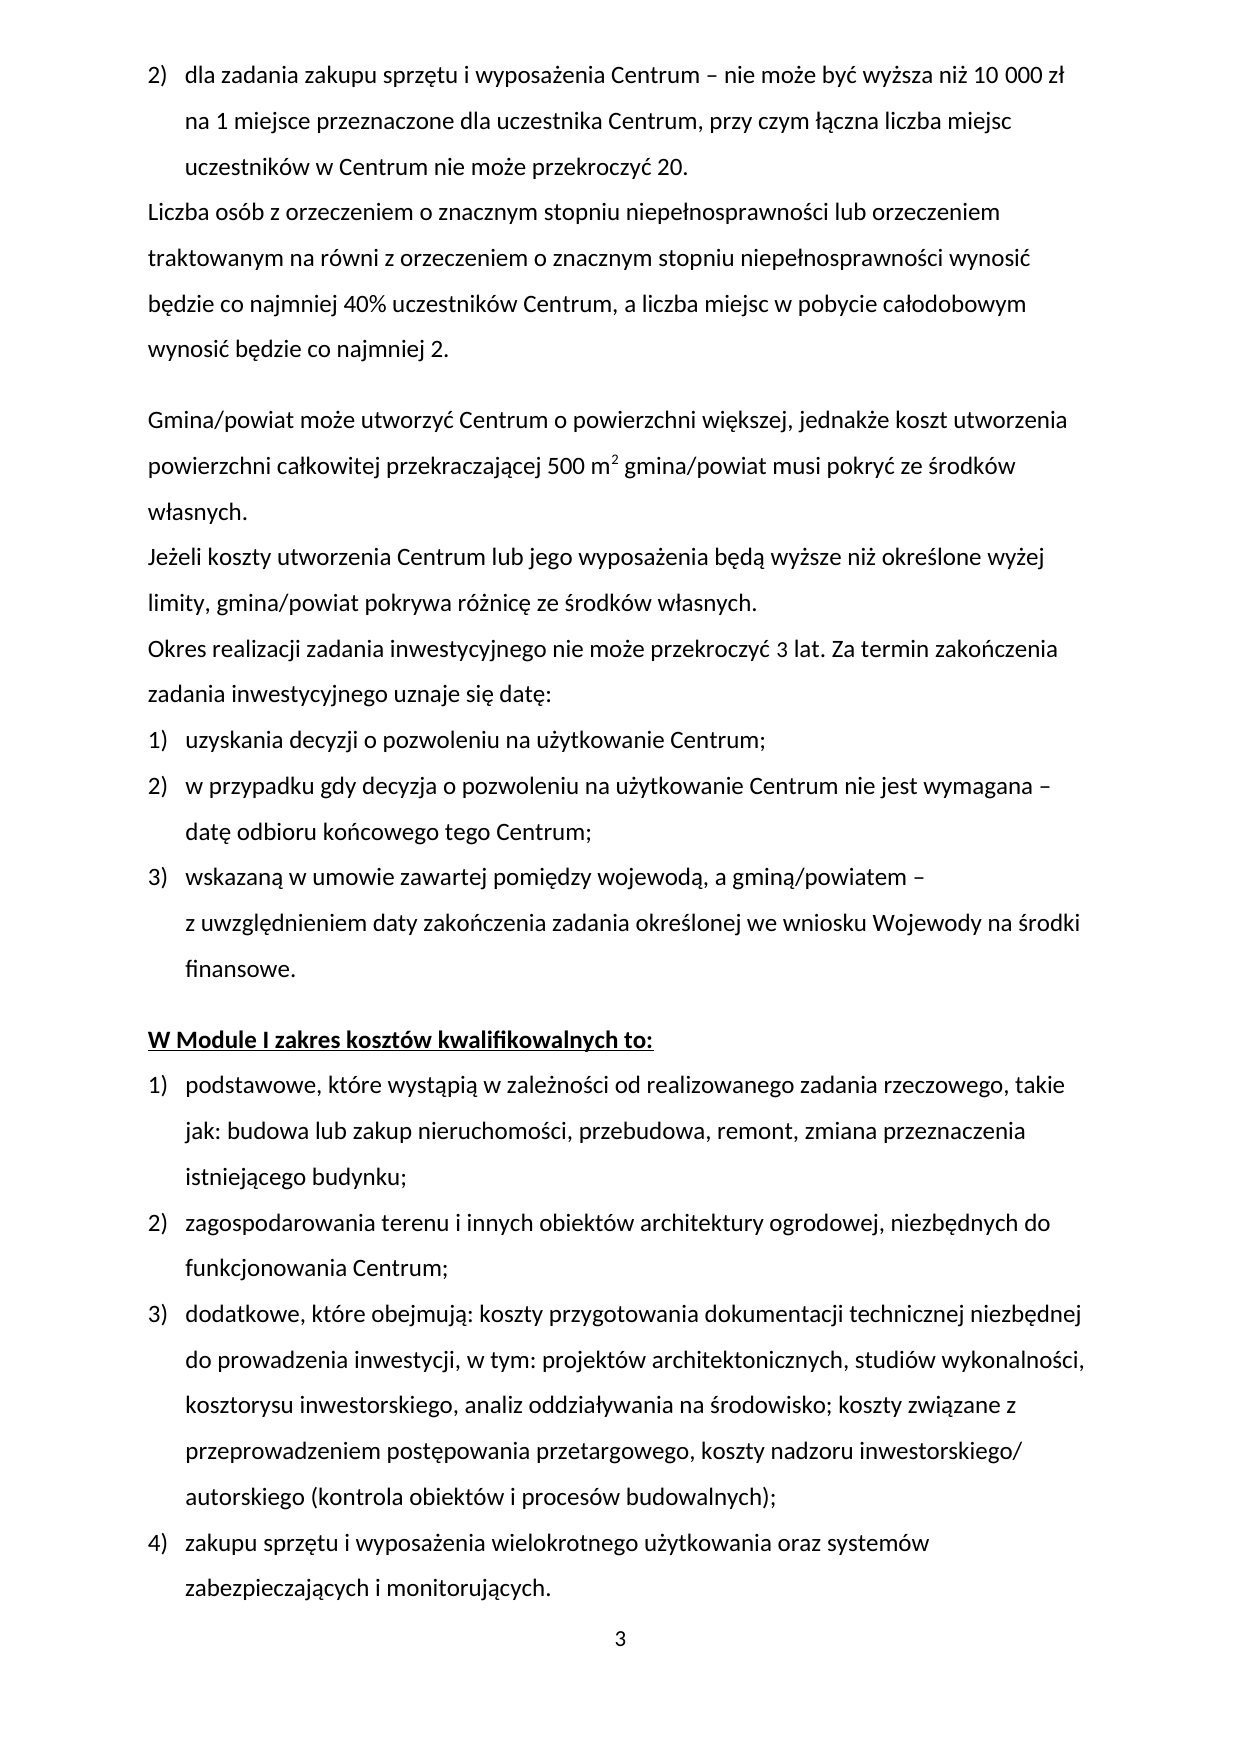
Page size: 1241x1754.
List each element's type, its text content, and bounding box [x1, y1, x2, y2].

text Liczba osób z orzeczeniem o znacznym stopniu niepełnosprawności lub orzeczeniem traktowanym na równi z orzeczeniem o znacznym stopniu niepełnosprawności wynosić będzie co najmniej 40% uczestników Centrum, a liczba miejsc w pobycie całodobowym wynosić będzie co najmniej 2. [148, 196, 1093, 364]
text Jeżeli koszty utworzenia Centrum lub jego wyposażenia będą wyższe niż określone wyżej limity, gmina/powiat pokrywa różnicę ze środków własnych. [148, 541, 1093, 618]
list uzyskania decyzji o pozwoleniu na użytkowanie Centrum; [148, 724, 1093, 755]
list w przypadku gdy decyzja o pozwoleniu na użytkowanie Centrum nie jest wymagana – datę odbioru końcowego tego Centrum; [148, 770, 1093, 846]
text Gmina/powiat może utworzyć Centrum o powierzchni większej, jednakże koszt utworzenia powierzchni całkowitej przekraczającej 500 m2 gmina/powiat musi pokryć ze środków własnych. [148, 404, 1093, 526]
list podstawowe, które wystąpią w zależności od realizowanego zadania rzeczowego, takie jak: budowa lub zakup nieruchomości, przebudowa, remont, zmiana przeznaczenia istniejącego budynku; [148, 1069, 1093, 1191]
list Okres realizacji zadania inwestycyjnego nie może przekroczyć 3 lat. Za termin zakończenia zadania inwestycyjnego uznaje się datę: [148, 633, 1093, 709]
list dla zadania zakupu sprzętu i wyposażenia Centrum – nie może być wyższa niż 10 000 zł na 1 miejsce przeznaczone dla uczestnika Centrum, przy czym łączna liczba miejsc uczestników w Centrum nie może przekroczyć 20. [147, 59, 1093, 181]
list dodatkowe, które obejmują: koszty przygotowania dokumentacji technicznej niezbędnej do prowadzenia inwestycji, w tym: projektów architektonicznych, studiów wykonalności, kosztorysu inwestorskiego, analiz oddziaływania na środowisko; koszty związane z przeprowadzeniem postępowania przetargowego, koszty nadzoru inwestorskiego/ autorskiego (kontrola obiektów i procesów budowalnych); [148, 1298, 1093, 1512]
list zagospodarowania terenu i innych obiektów architektury ogrodowej, niezbędnych do funkcjonowania Centrum; [148, 1207, 1093, 1283]
text W Module I zakres kosztów kwalifikowalnych to: [148, 1024, 1093, 1054]
list zakupu sprzętu i wyposażenia wielokrotnego użytkowania oraz systemów zabezpieczających i monitorujących. [148, 1527, 1093, 1603]
list wskazaną w umowie zawartej pomiędzy wojewodą, a gminą/powiatem – z uwzględnieniem daty zakończenia zadania określonej we wniosku Wojewody na środki finansowe. [148, 862, 1093, 983]
